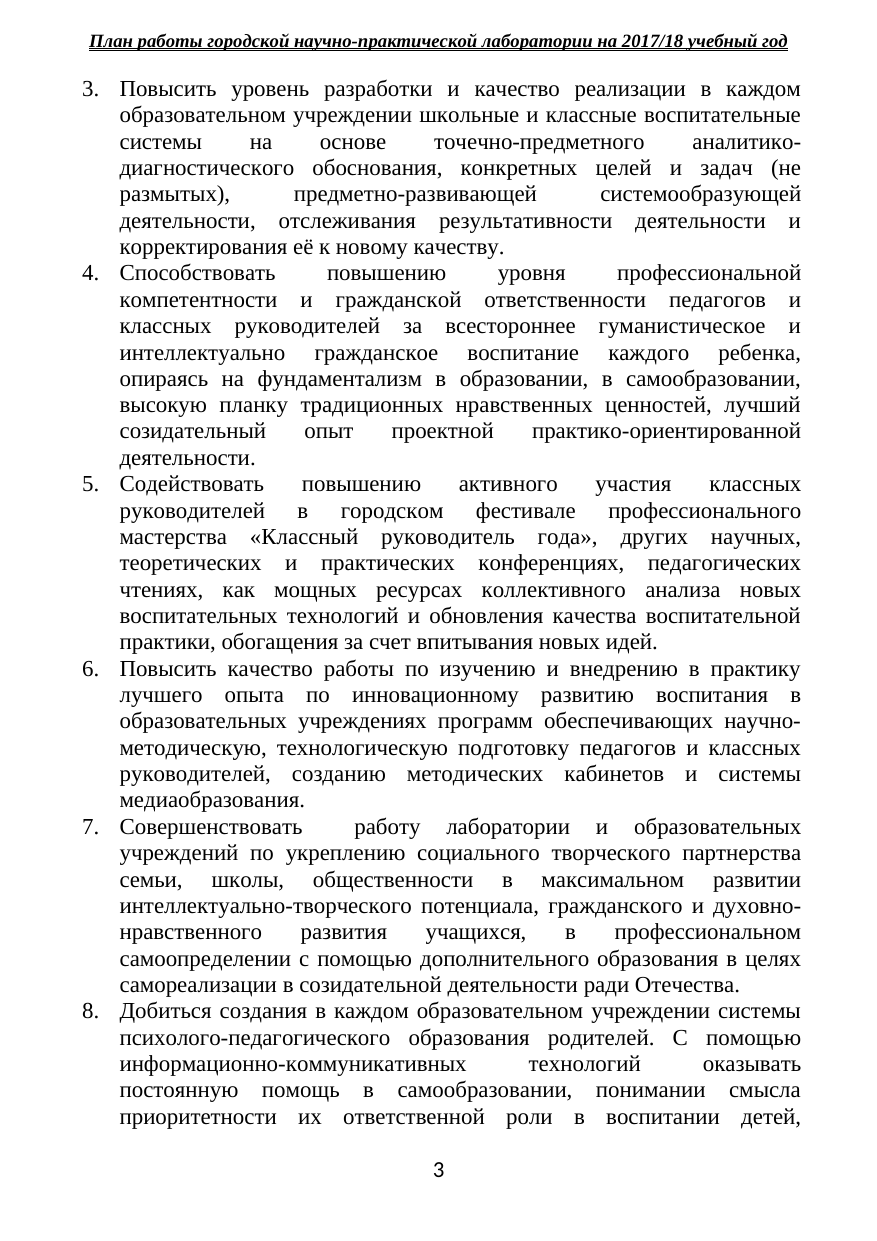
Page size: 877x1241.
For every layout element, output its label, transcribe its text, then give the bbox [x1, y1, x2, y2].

list Способствовать повышению уровня профессиональной компетентности и гражданской ответственности педагогов и классных руководителей за всестороннее гуманистическое и интеллектуально гражданское воспитание каждого ребенка, опираясь на фундаментализм в образовании, в самообразовании, высокую планку традиционных нравственных ценностей, лучший созидательный опыт проектной практико-ориентированной деятельности. [82, 259, 802, 470]
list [82, 997, 802, 1129]
list Повысить качество работы по изучению и внедрению в практику лучшего опыта по инновационному развитию воспитания в образовательных учреждениях программ обеспечивающих научно-методическую, технологическую подготовку педагогов и классных руководителей, созданию методических кабинетов и системы медиаобразования. [82, 655, 802, 813]
list Повысить уровень разработки и качество реализации в каждом образовательном учреждении школьные и классные воспитательные системы на основе точечно-предметного аналитико-диагностического обоснования, конкретных целей и задач (не размытых), предметно-развивающей системообразующей деятельности, отслеживания результативности деятельности и корректирования её к новому качеству. [82, 75, 802, 259]
list Совершенствовать работу лаборатории и образовательных учреждений по укреплению социального творческого партнерства семьи, школы, общественности в максимальном развитии интеллектуально-творческого потенциала, гражданского и духовно-нравственного развития учащихся, в профессиональном самоопределении с помощью дополнительного образования в целях самореализации в созидательной деятельности ради Отечества. [82, 813, 802, 997]
list Содействовать повышению активного участия классных руководителей в городском фестивале профессионального мастерства «Классный руководитель года», других научных, теоретических и практических конференциях, педагогических чтениях, как мощных ресурсах коллективного анализа новых воспитательных технологий и обновления качества воспитательной практики, обогащения за счет впитывания новых идей. [82, 470, 802, 655]
